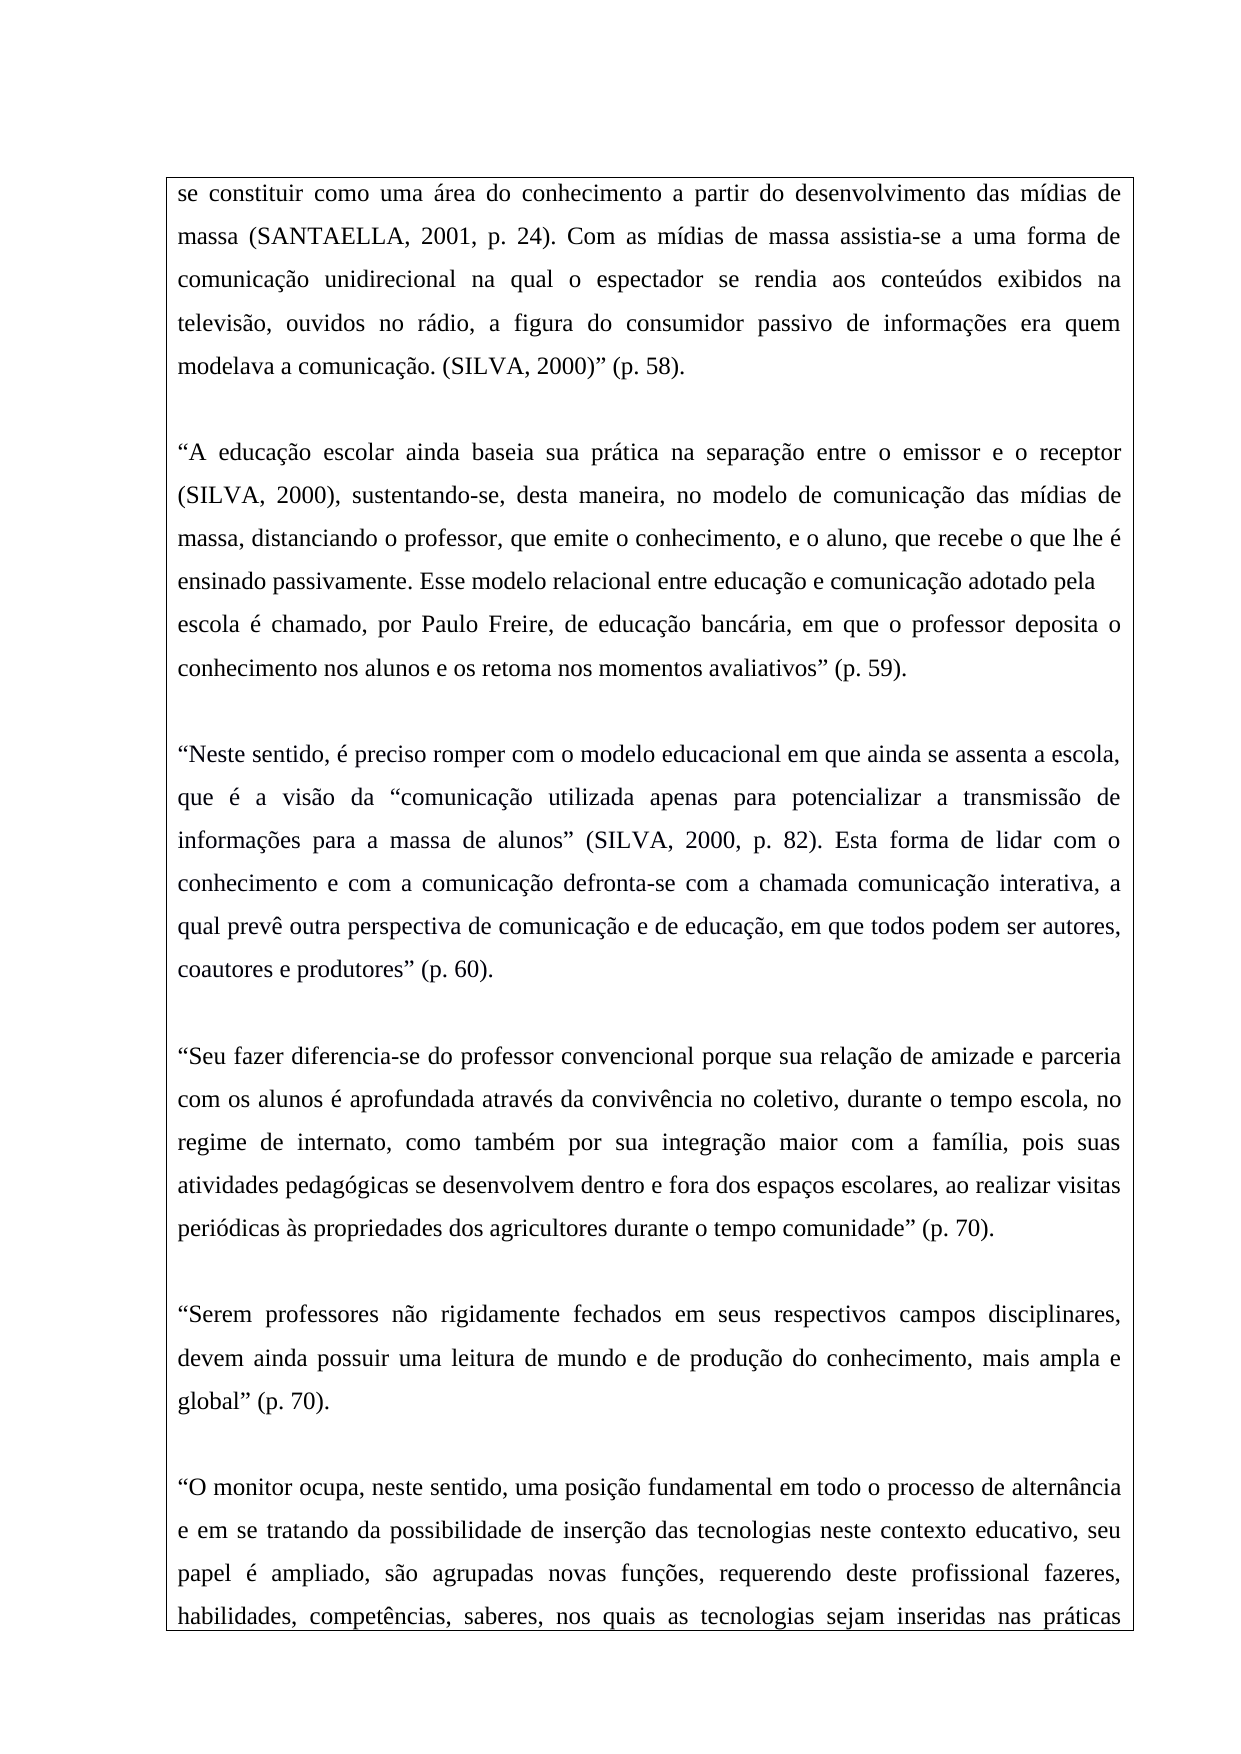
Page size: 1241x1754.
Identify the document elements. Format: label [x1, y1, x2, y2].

table_cell [167, 178, 1133, 1630]
